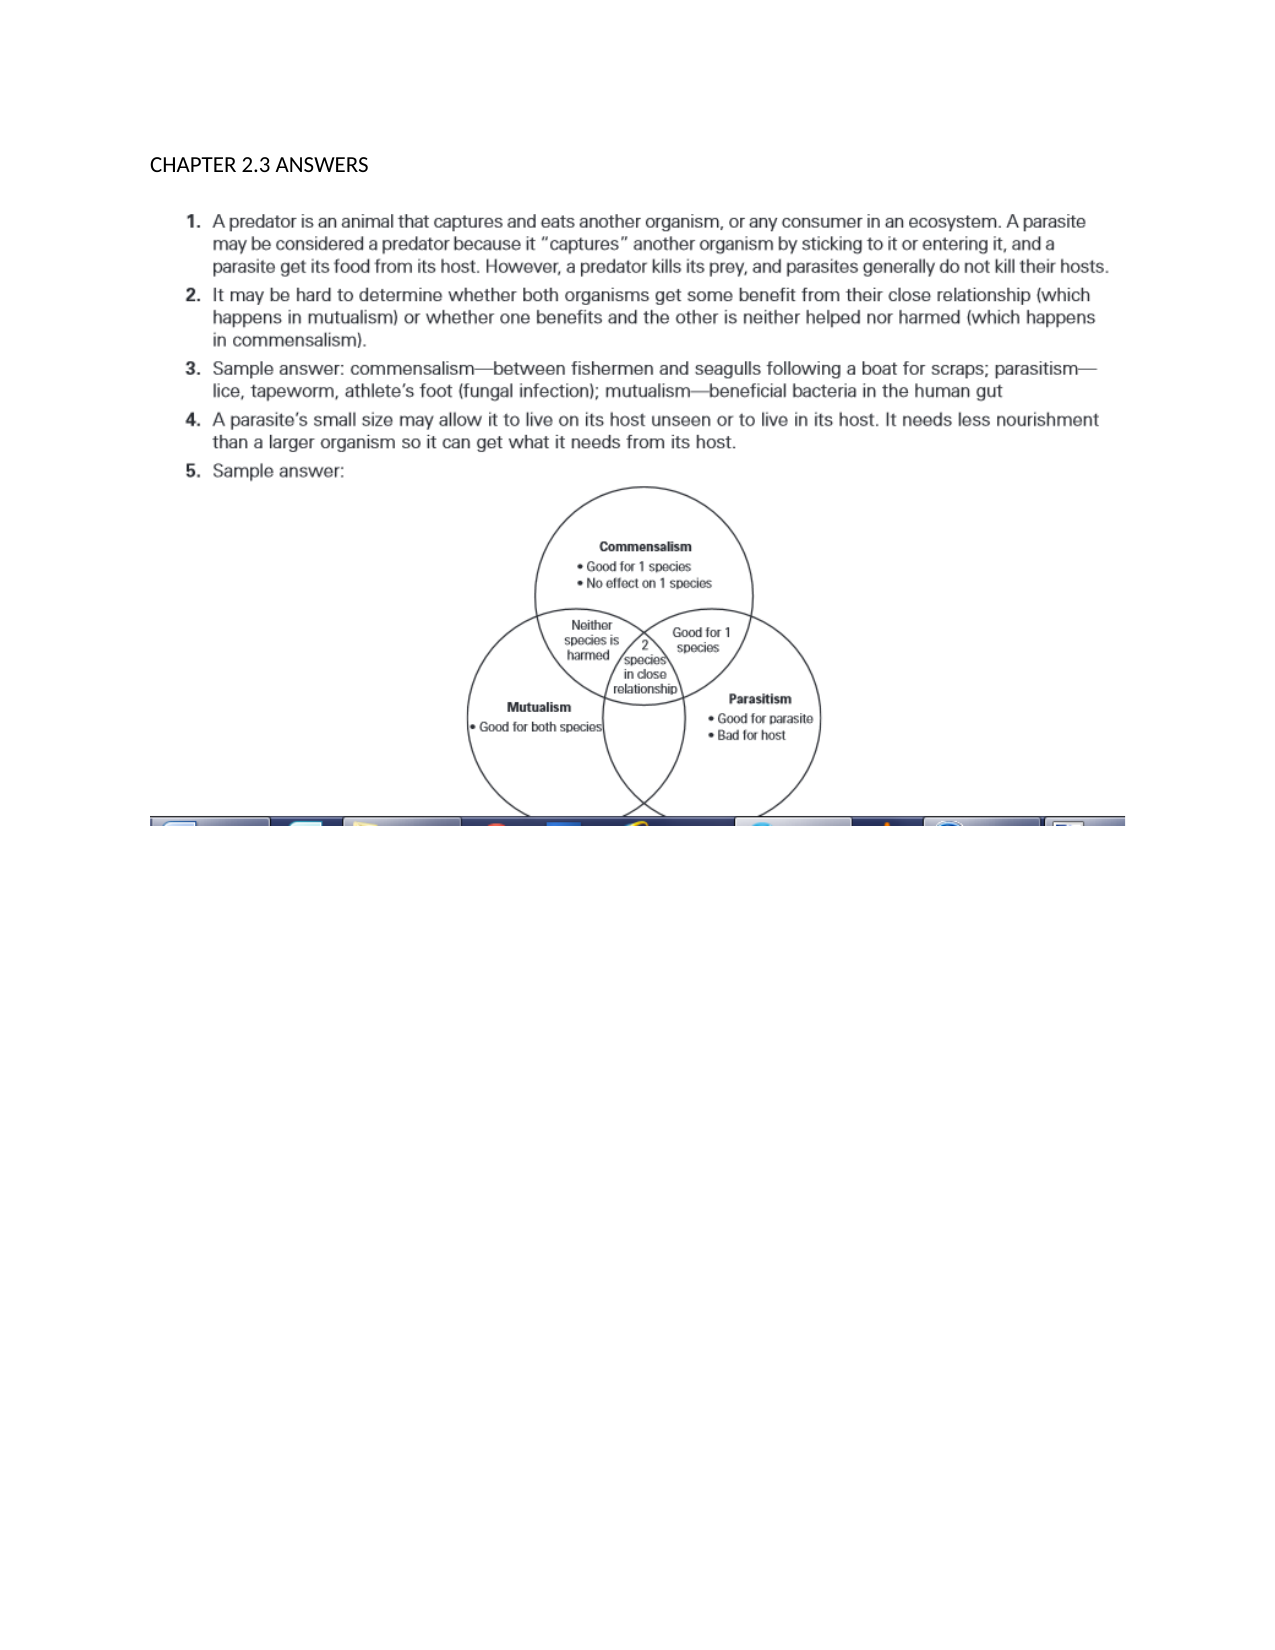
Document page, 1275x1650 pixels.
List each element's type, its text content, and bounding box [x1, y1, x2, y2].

picture [150, 203, 1125, 826]
text CHAPTER 2.3 ANSWERS [150, 150, 1125, 178]
